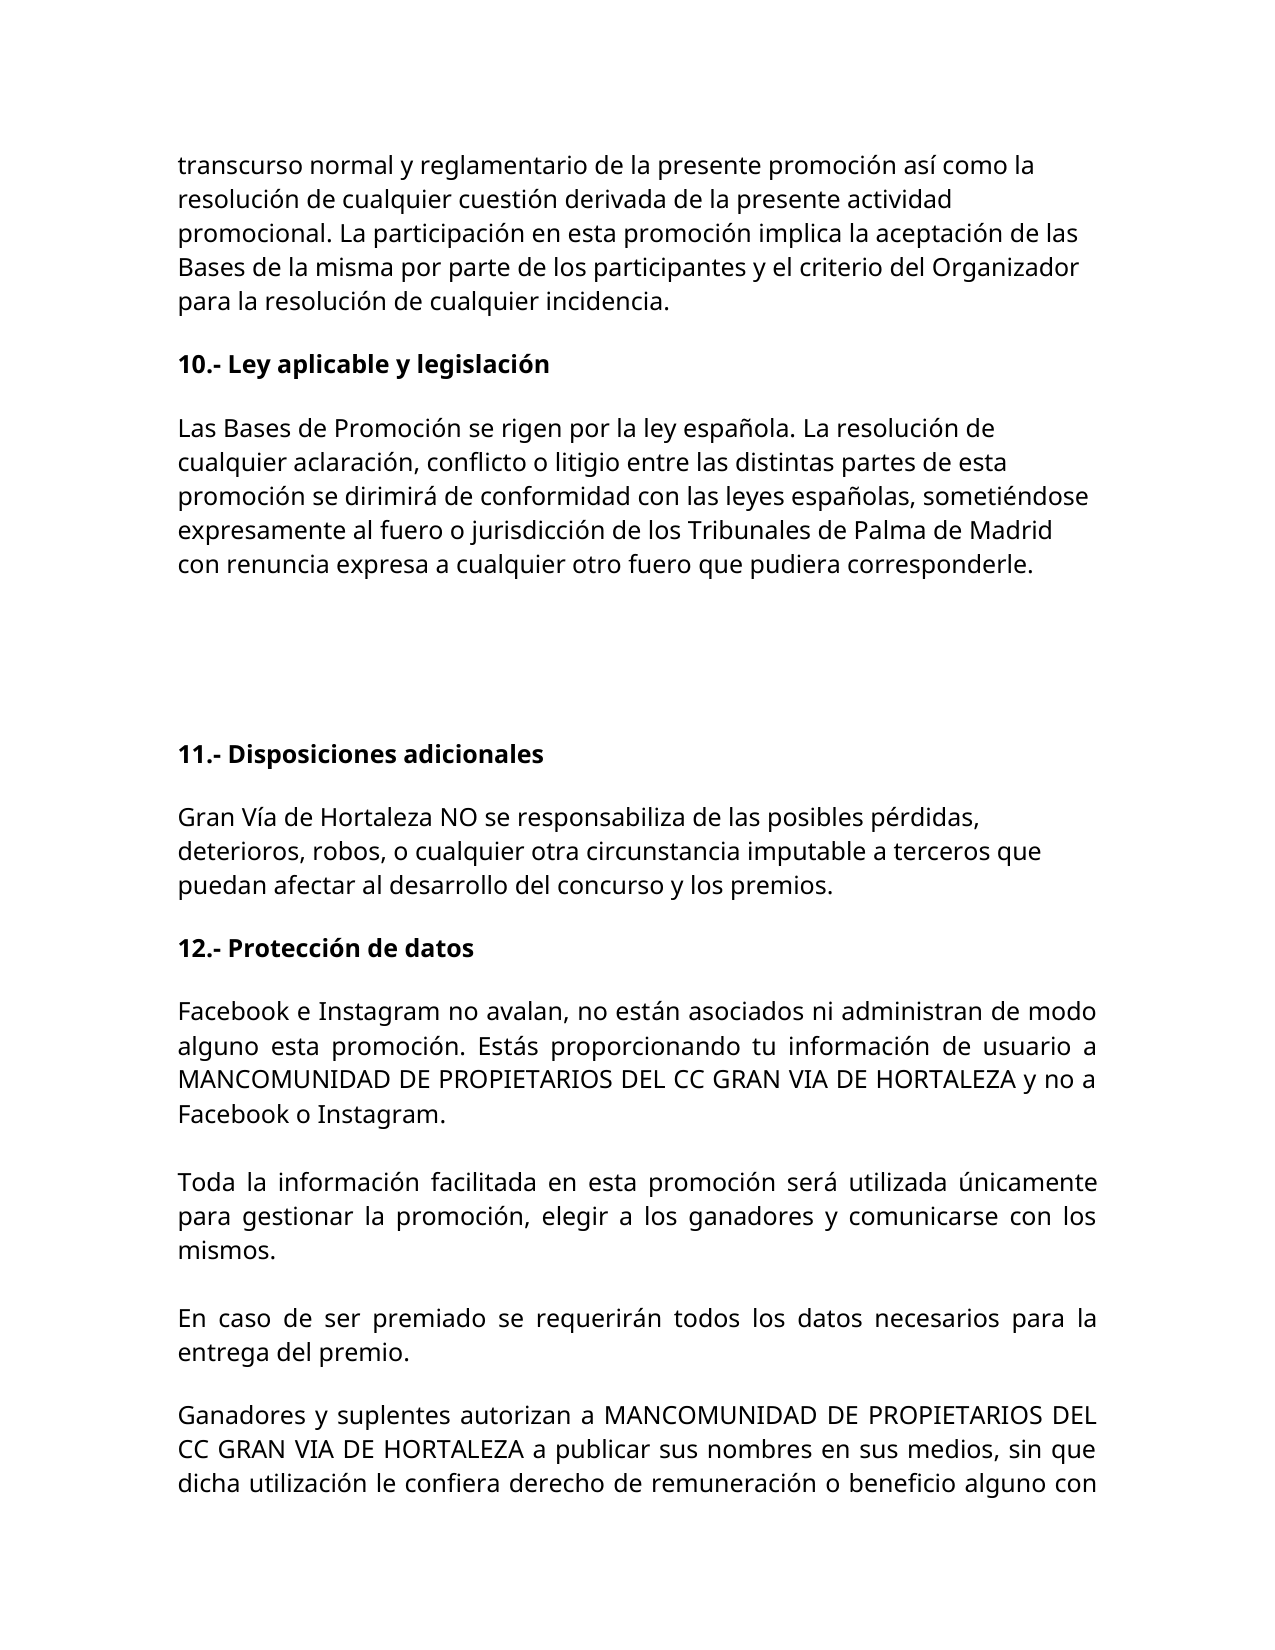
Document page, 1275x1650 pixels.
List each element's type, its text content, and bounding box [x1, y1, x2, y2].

text Gran Vía de Hortaleza NO se responsabiliza de las posibles pérdidas, deterioros, robos, o cualquier otra circunstancia imputable a terceros que puedan afectar al desarrollo del concurso y los premios. [177, 799, 1098, 902]
text 11.- Disposiciones adicionales [177, 736, 1098, 770]
text 10.- Ley aplicable y legislación [177, 347, 1098, 381]
text 12.- Protección de datos [177, 931, 1098, 965]
text En caso de ser premiado se requerirán todos los datos necesarios para la entrega del premio. [177, 1301, 1098, 1369]
text Facebook e Instagram no avalan, no están asociados ni administran de modo alguno esta promoción. Estás proporcionando tu información de usuario a MANCOMUNIDAD DE PROPIETARIOS DEL CC GRAN VIA DE HORTALEZA y no a Facebook o Instagram. [177, 994, 1098, 1130]
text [177, 1397, 1098, 1500]
text Toda la información facilitada en esta promoción será utilizada únicamente para gestionar la promoción, elegir a los ganadores y comunicarse con los mismos. [177, 1164, 1098, 1267]
text Las Bases de Promoción se rigen por la ley española. La resolución de cualquier aclaración, conflicto o litigio entre las distintas partes de esta promoción se dirimirá de conformidad con las leyes españolas, sometiéndose expresamente al fuero o jurisdicción de los Tribunales de Palma de Madrid con renuncia expresa a cualquier otro fuero que pudiera corresponderle. [177, 410, 1098, 581]
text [177, 148, 1098, 318]
